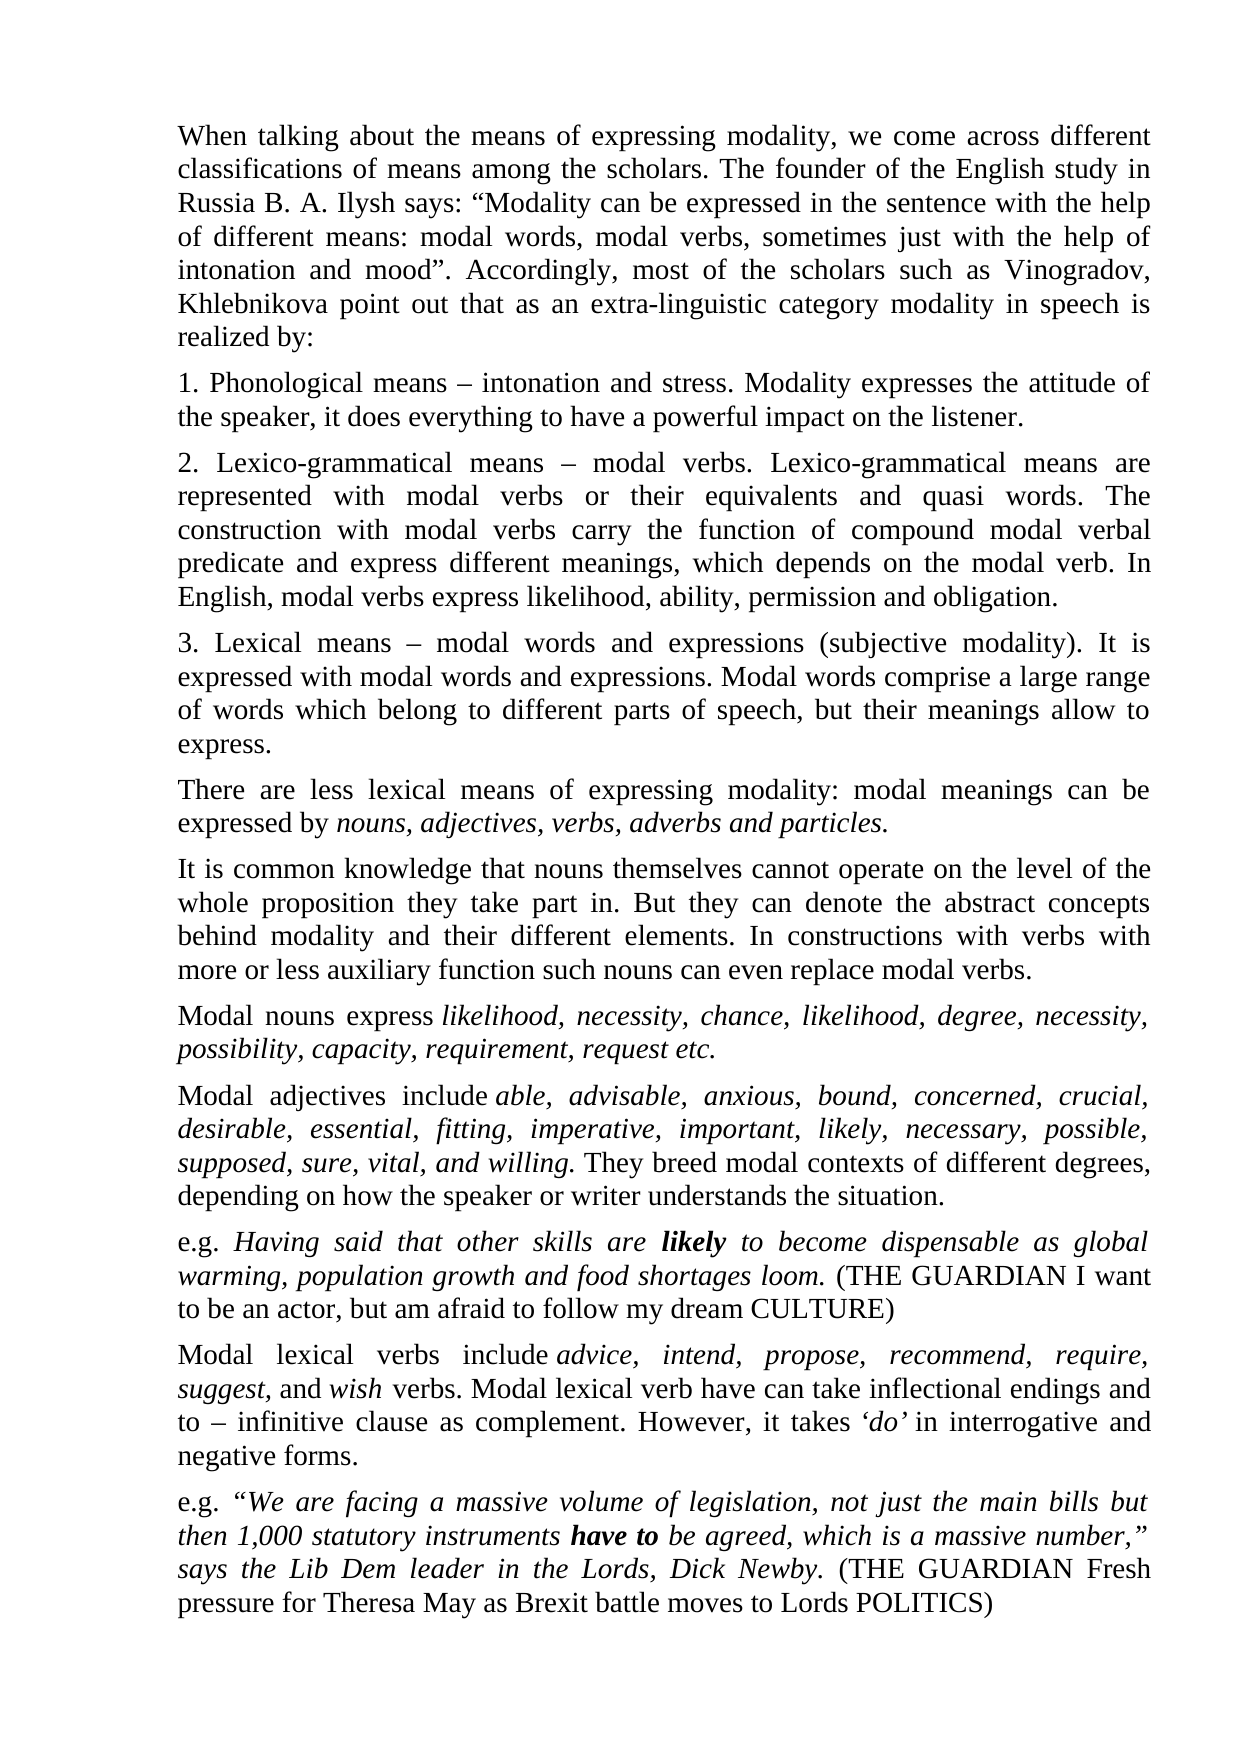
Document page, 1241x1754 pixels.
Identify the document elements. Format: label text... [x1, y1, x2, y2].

text 2. Lexico-grammatical means – modal verbs. Lexico-grammatical means are represented with modal verbs or their equivalents and quasi words. The construction with modal verbs carry the function of compound modal verbal predicate and express different meanings, which depends on the modal verb. In English, modal verbs express likelihood, ability, permission and obligation. [177, 445, 1152, 613]
text 3. Lexical means – modal words and expressions (subjective modality). It is expressed with modal words and expressions. Modal words comprise a large range of words which belong to different parts of speech, but their meanings allow to express. [177, 625, 1152, 759]
text Modal lexical verbs include advice, intend, propose, recommend, require, suggest, and wish verbs. Modal lexical verb have can take inflectional endings and to – infinitive clause as complement. However, it takes ‘do’ in interrogative and negative forms. [177, 1337, 1152, 1472]
text Modal adjectives include able, advisable, anxious, bound, concerned, crucial, desirable, essential, fitting, imperative, important, likely, necessary, possible, supposed, sure, vital, and willing. They breed modal contexts of different degrees, depending on how the speaker or writer understands the situation. [177, 1078, 1152, 1212]
text When talking about the means of expressing modality, we come across different classifications of means among the scholars. The founder of the English study in Russia B. A. Ilysh says: “Modality can be expressed in the sentence with the help of different means: modal words, modal verbs, sometimes just with the help of intonation and mood”. Accordingly, most of the scholars such as Vinogradov, Khlebnikova point out that as an extra-linguistic category modality in speech is realized by: [177, 118, 1152, 353]
text It is common knowledge that nouns themselves cannot operate on the level of the whole proposition they take part in. But they can denote the abstract concepts behind modality and their different elements. In constructions with verbs with more or less auxiliary function such nouns can even replace modal verbs. [177, 851, 1152, 986]
text 1. Phonological means – intonation and stress. Modality expresses the attitude of the speaker, it does everything to have a powerful impact on the listener. [177, 365, 1152, 432]
text e.g. Having said that other skills are likely to become dispensable as global warming, population growth and food shortages loom. (THE GUARDIAN I want to be an actor, but am afraid to follow my dream CULTURE) [177, 1224, 1152, 1325]
text There are less lexical means of expressing modality: modal meanings can be expressed by nouns, adjectives, verbs, adverbs and particles. [177, 772, 1152, 839]
text Modal nouns express likelihood, necessity, chance, likelihood, degree, necessity, possibility, capacity, requirement, request etc. [177, 998, 1152, 1065]
text e.g. “We are facing a massive volume of legislation, not just the main bills but then 1,000 statutory instruments have to be agreed, which is a massive number,” says the Lib Dem leader in the Lords, Dick Newby. (THE GUARDIAN Fresh pressure for Theresa May as Brexit battle moves to Lords POLITICS) [177, 1484, 1152, 1618]
